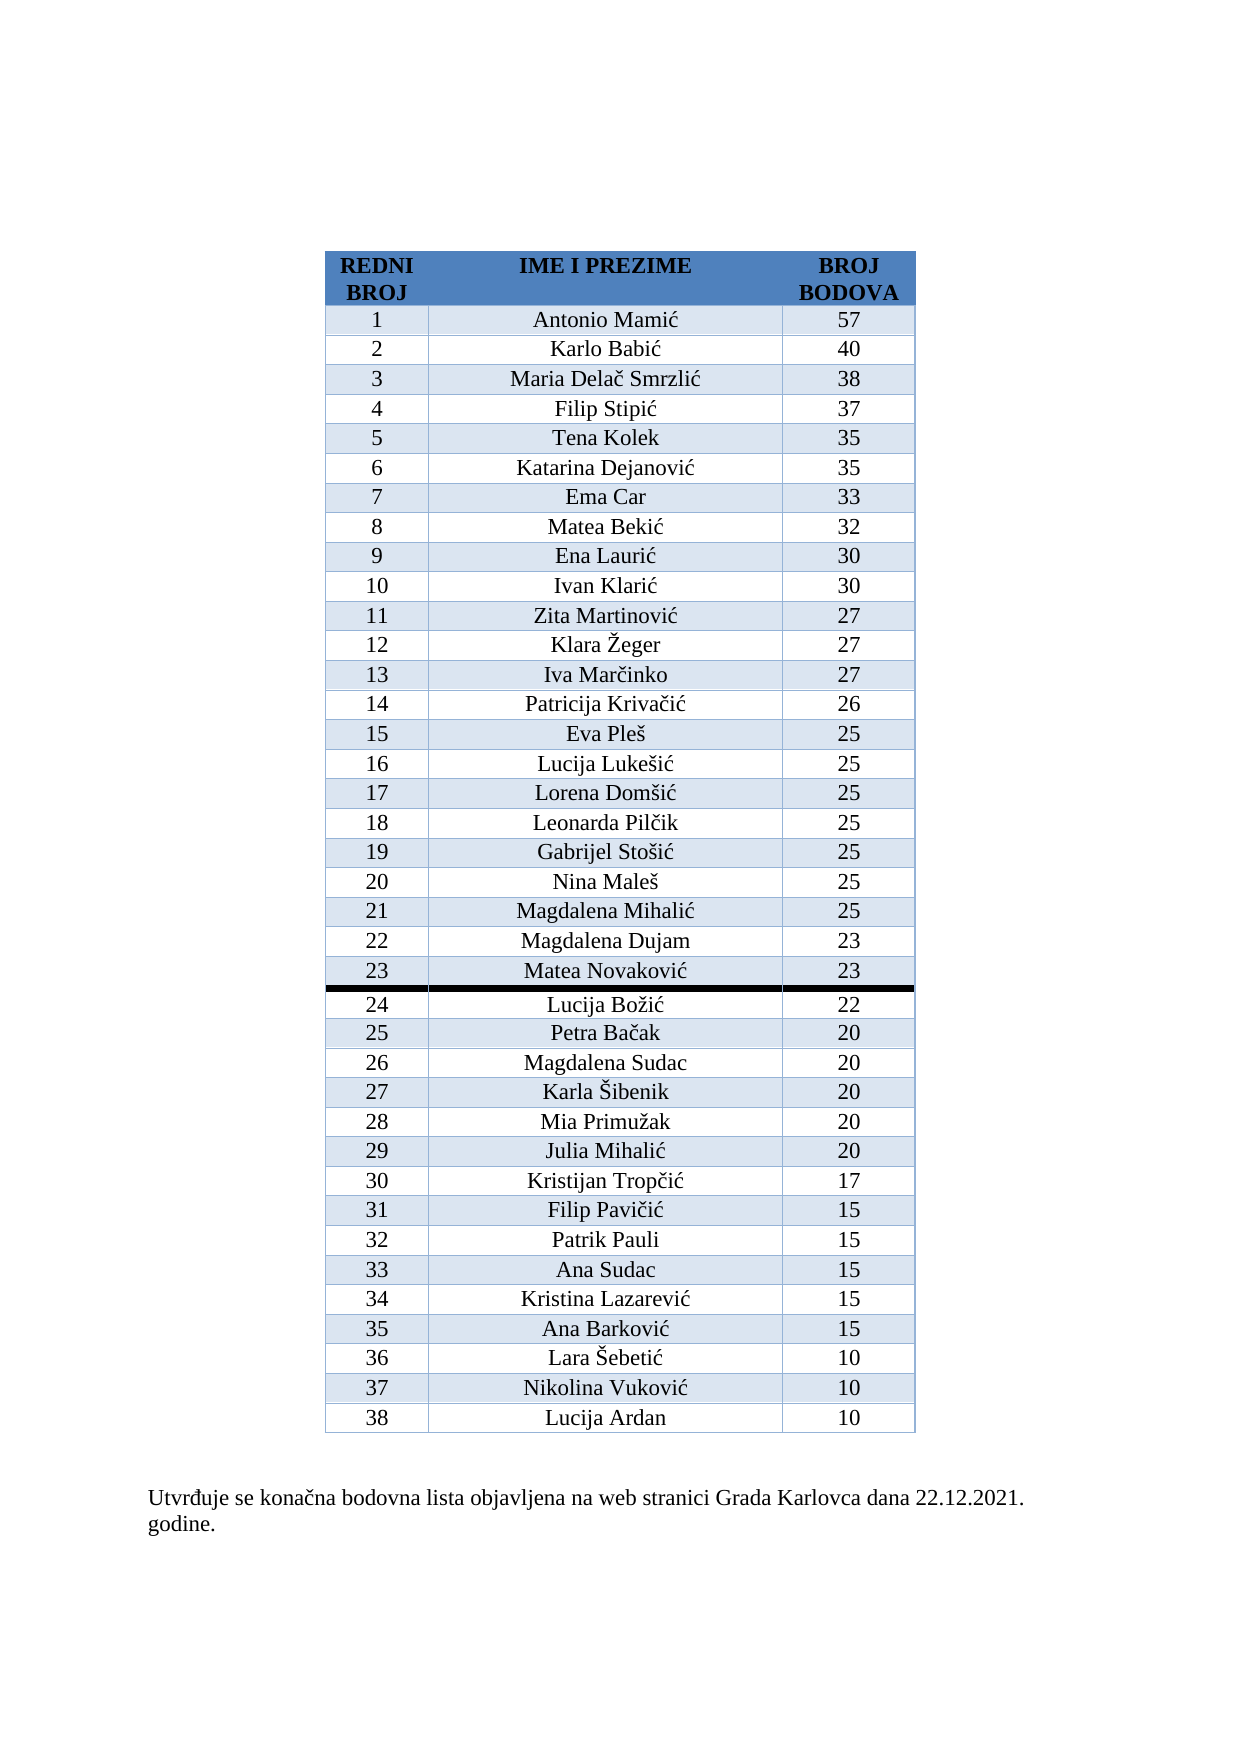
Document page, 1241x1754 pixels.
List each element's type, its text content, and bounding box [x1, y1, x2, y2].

table_cell 23 [326, 957, 428, 985]
table_cell 38 [326, 1404, 428, 1432]
table_cell 27 [783, 602, 914, 630]
table_cell 10 [326, 572, 428, 601]
table_cell 12 [326, 631, 428, 660]
table_cell 27 [326, 1078, 428, 1107]
table_cell 33 [326, 1256, 428, 1284]
table_cell 15 [783, 1256, 914, 1284]
table_cell 15 [783, 1226, 914, 1254]
table_cell 34 [326, 1285, 428, 1314]
table_cell Iva Marčinko [429, 661, 782, 689]
table_cell 13 [326, 661, 428, 689]
table_cell 19 [326, 839, 428, 867]
table_cell Gabrijel Stošić [429, 839, 782, 867]
table_cell 23 [783, 927, 914, 956]
table_cell 22 [326, 927, 428, 956]
table_cell Julia Mihalić [429, 1137, 782, 1166]
table_cell 10 [783, 1344, 914, 1373]
table_cell 24 [326, 992, 428, 1018]
table_cell 30 [783, 572, 914, 601]
table_cell 27 [783, 631, 914, 660]
table_cell 28 [326, 1108, 428, 1136]
table_cell 25 [783, 809, 914, 837]
table_cell 32 [783, 513, 914, 542]
table_cell Patricija Krivačić [429, 691, 782, 719]
table_cell 5 [326, 424, 428, 453]
table_cell 14 [326, 691, 428, 719]
table_cell 35 [326, 1315, 428, 1343]
table_cell Lara Šebetić [429, 1344, 782, 1373]
table_cell 4 [326, 395, 428, 423]
table_cell Lucija Ardan [429, 1404, 782, 1432]
table_cell Lucija Božić [429, 992, 782, 1018]
table_cell Ana Sudac [429, 1256, 782, 1284]
table_cell 25 [783, 839, 914, 867]
table_cell 9 [326, 543, 428, 571]
table_cell Karlo Babić [429, 336, 782, 364]
table_cell 27 [783, 661, 914, 689]
table_cell 25 [783, 898, 914, 926]
table_cell 35 [783, 454, 914, 482]
table_cell Nikolina Vuković [429, 1374, 782, 1402]
table_cell 57 [783, 306, 914, 334]
table_cell 33 [783, 484, 914, 512]
table_cell Magdalena Mihalić [429, 898, 782, 926]
table_cell 21 [326, 898, 428, 926]
table_cell 18 [326, 809, 428, 837]
table_cell 35 [783, 424, 914, 453]
table_cell 16 [326, 750, 428, 778]
table_cell 25 [783, 720, 914, 749]
table_cell Kristina Lazarević [429, 1285, 782, 1314]
table_cell 30 [326, 1167, 428, 1195]
table_cell 20 [783, 1019, 914, 1047]
table_cell Ema Car [429, 484, 782, 512]
table_cell Eva Pleš [429, 720, 782, 749]
table_header IME I PREZIME [429, 252, 782, 305]
table_cell 6 [326, 454, 428, 482]
table_cell 20 [783, 1078, 914, 1107]
table_cell 36 [326, 1344, 428, 1373]
table_header BROJ BODOVA [783, 252, 914, 305]
table_cell 10 [783, 1374, 914, 1402]
table_cell 25 [326, 1019, 428, 1047]
table_cell 25 [783, 779, 914, 808]
table_cell Lucija Lukešić [429, 750, 782, 778]
table_cell Mia Primužak [429, 1108, 782, 1136]
text Utvrđuje se konačna bodovna lista objavljena na web stranici Grada Karlovca dana 22.12.2021. godine. [148, 1483, 1093, 1536]
table_cell 25 [783, 868, 914, 897]
table_cell Leonarda Pilčik [429, 809, 782, 837]
table_cell Patrik Pauli [429, 1226, 782, 1254]
table_cell Kristijan Tropčić [429, 1167, 782, 1195]
table_cell 38 [783, 365, 914, 394]
table_header REDNI BROJ [326, 252, 428, 305]
table_cell 20 [783, 1137, 914, 1166]
table_cell 31 [326, 1196, 428, 1225]
table_cell Petra Bačak [429, 1019, 782, 1047]
table_cell 20 [783, 1049, 914, 1077]
table_cell 20 [326, 868, 428, 897]
table_cell Maria Delač Smrzlić [429, 365, 782, 394]
table_cell 15 [783, 1196, 914, 1225]
table_cell 15 [326, 720, 428, 749]
table_cell 30 [783, 543, 914, 571]
table_cell Lorena Domšić [429, 779, 782, 808]
table_cell 8 [326, 513, 428, 542]
table_cell 17 [783, 1167, 914, 1195]
table_cell 1 [326, 306, 428, 334]
table_cell Matea Bekić [429, 513, 782, 542]
table_cell 15 [783, 1285, 914, 1314]
table_cell 3 [326, 365, 428, 394]
table_cell Klara Žeger [429, 631, 782, 660]
table_cell Filip Pavičić [429, 1196, 782, 1225]
table_cell Ena Laurić [429, 543, 782, 571]
table_cell Filip Stipić [429, 395, 782, 423]
table_cell 40 [783, 336, 914, 364]
table_cell 37 [783, 395, 914, 423]
table_cell 7 [326, 484, 428, 512]
table_cell 20 [783, 1108, 914, 1136]
table_cell 25 [783, 750, 914, 778]
table_cell Antonio Mamić [429, 306, 782, 334]
table_cell 15 [783, 1315, 914, 1343]
table_cell Ana Barković [429, 1315, 782, 1343]
table_cell Nina Maleš [429, 868, 782, 897]
table_cell Matea Novaković [429, 957, 782, 985]
table_cell 37 [326, 1374, 428, 1402]
table_cell Karla Šibenik [429, 1078, 782, 1107]
table_cell Zita Martinović [429, 602, 782, 630]
table_cell 22 [783, 992, 914, 1018]
table_cell 29 [326, 1137, 428, 1166]
table_cell 26 [783, 691, 914, 719]
table_cell Tena Kolek [429, 424, 782, 453]
table_cell Katarina Dejanović [429, 454, 782, 482]
table_cell 17 [326, 779, 428, 808]
table_cell Magdalena Dujam [429, 927, 782, 956]
table_cell 10 [783, 1404, 914, 1432]
table_cell 11 [326, 602, 428, 630]
table_cell 23 [783, 957, 914, 985]
table_cell Magdalena Sudac [429, 1049, 782, 1077]
table_cell Ivan Klarić [429, 572, 782, 601]
table_cell 2 [326, 336, 428, 364]
table_cell 26 [326, 1049, 428, 1077]
table_cell 32 [326, 1226, 428, 1254]
